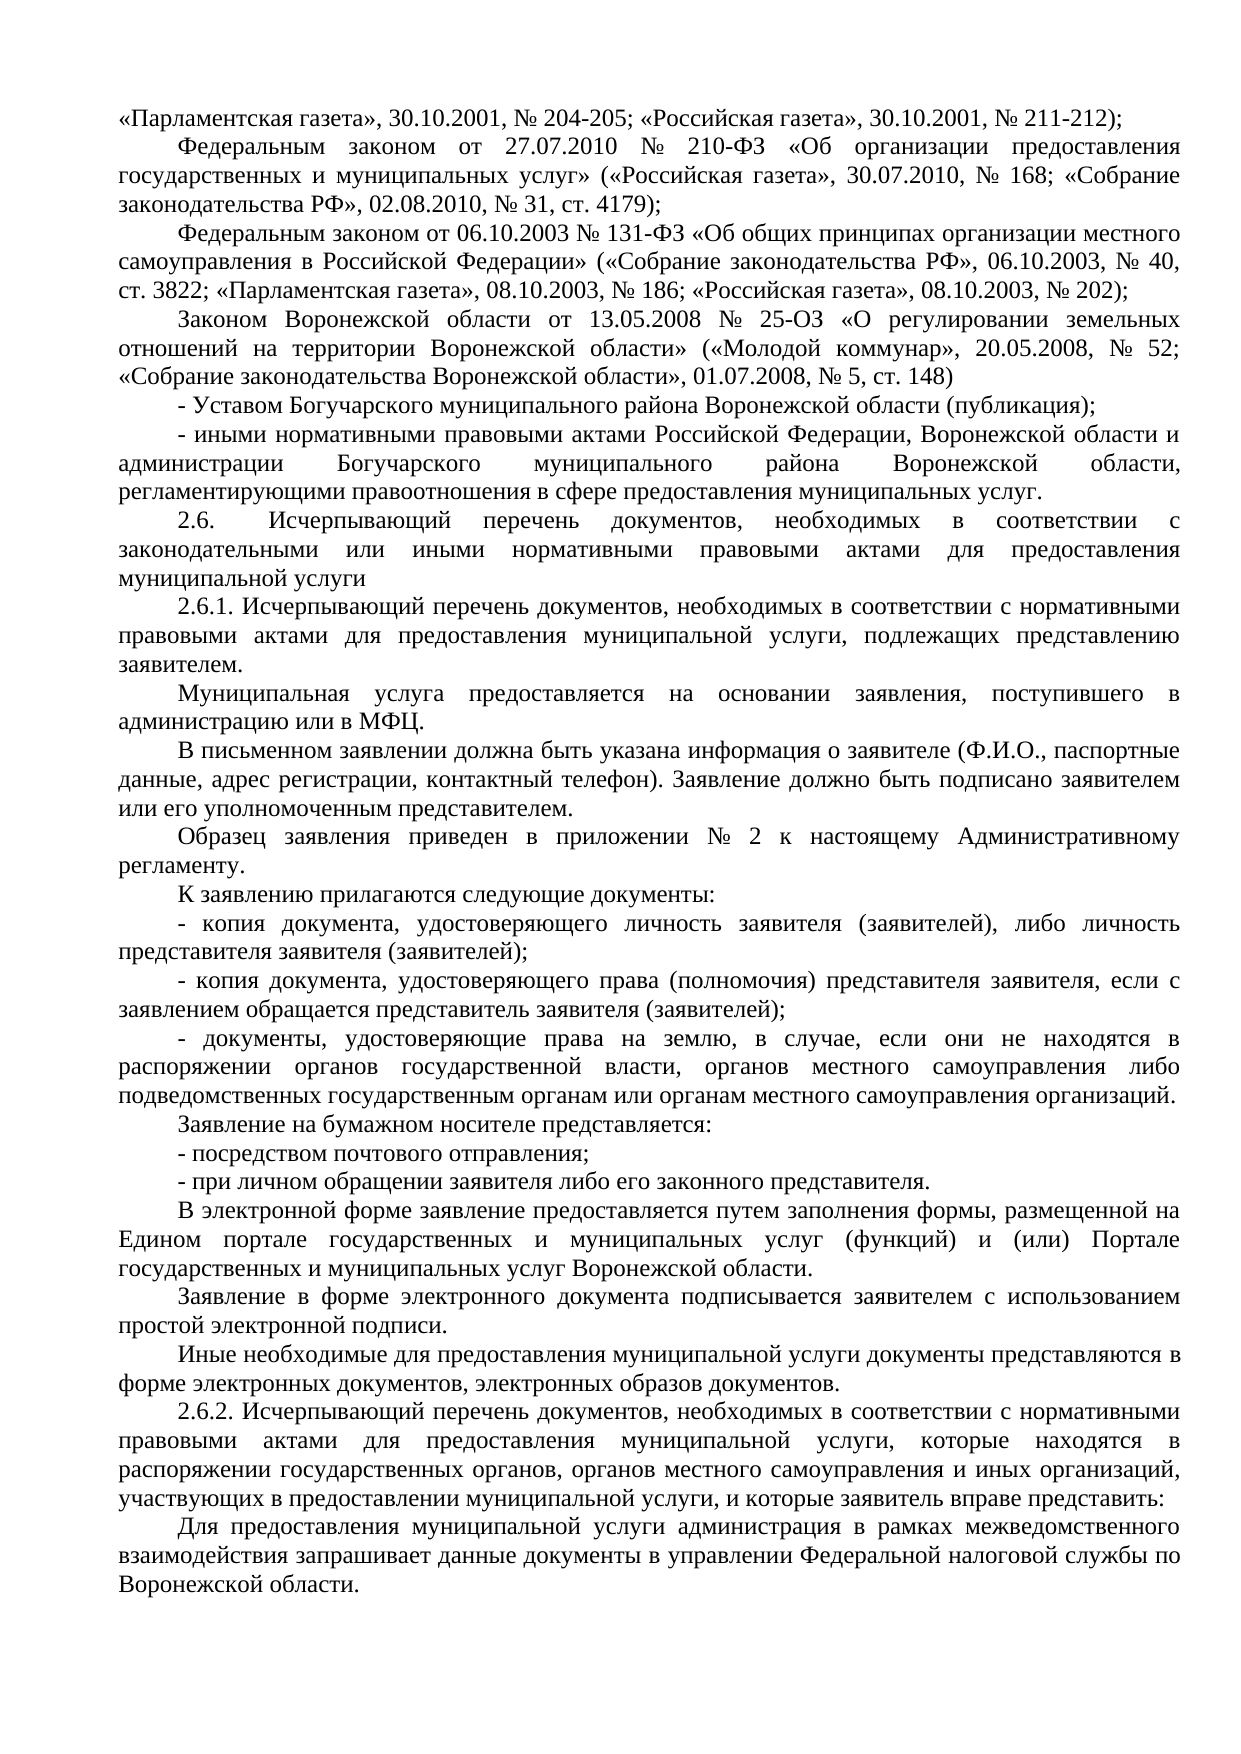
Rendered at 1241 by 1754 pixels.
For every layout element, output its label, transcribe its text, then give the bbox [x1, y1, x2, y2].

text - иными нормативными правовыми актами Российской Федерации, Воронежской области и администрации Богучарского муниципального района Воронежской области, регламентирующими правоотношения в сфере предоставления муниципальных услуг. [118, 419, 1181, 505]
text Для предоставления муниципальной услуги администрация в рамках межведомственного взаимодействия запрашивает данные документы в управлении Федеральной налоговой службы по Воронежской области. [118, 1511, 1181, 1598]
text - копия документа, удостоверяющего личность заявителя (заявителей), либо личность представителя заявителя (заявителей); [118, 908, 1181, 965]
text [118, 103, 1181, 131]
text - копия документа, удостоверяющего права (полномочия) представителя заявителя, если с заявлением обращается представитель заявителя (заявителей); [118, 965, 1181, 1023]
text - документы, удостоверяющие права на землю, в случае, если они не находятся в распоряжении органов государственной власти, органов местного самоуправления либо подведомственных государственным органам или органам местного самоуправления организаций. [118, 1023, 1181, 1109]
text - Уставом Богучарского муниципального района Воронежской области (публикация); [118, 390, 1181, 419]
text Федеральным законом от 27.07.2010 № 210-ФЗ «Об организации предоставления государственных и муниципальных услуг» («Российская газета», 30.07.2010, № 168; «Собрание законодательства РФ», 02.08.2010, № 31, ст. 4179); [118, 131, 1181, 218]
text В электронной форме заявление предоставляется путем заполнения формы, размещенной на Едином портале государственных и муниципальных услуг (функций) и (или) Портале государственных и муниципальных услуг Воронежской области. [118, 1195, 1181, 1281]
text Заявление в форме электронного документа подписывается заявителем с использованием простой электронной подписи. [118, 1281, 1181, 1339]
text - посредством почтового отправления; [118, 1138, 1181, 1166]
text 2.6.1. Исчерпывающий перечень документов, необходимых в соответствии с нормативными правовыми актами для предоставления муниципальной услуги, подлежащих представлению заявителем. [118, 591, 1181, 678]
text Муниципальная услуга предоставляется на основании заявления, поступившего в администрацию или в МФЦ. [118, 678, 1181, 735]
text Образец заявления приведен в приложении № 2 к настоящему Административному регламенту. [118, 821, 1181, 879]
text Иные необходимые для предоставления муниципальной услуги документы представляются в форме электронных документов, электронных образов документов. [118, 1339, 1181, 1396]
text К заявлению прилагаются следующие документы: [118, 879, 1181, 908]
text - при личном обращении заявителя либо его законного представителя. [118, 1166, 1181, 1195]
text Заявление на бумажном носителе представляется: [118, 1109, 1181, 1138]
text Законом Воронежской области от 13.05.2008 № 25-ОЗ «О регулировании земельных отношений на территории Воронежской области» («Молодой коммунар», 20.05.2008, № 52; «Собрание законодательства Воронежской области», 01.07.2008, № 5, ст. 148) [118, 304, 1181, 390]
text 2.6.2. Исчерпывающий перечень документов, необходимых в соответствии с нормативными правовыми актами для предоставления муниципальной услуги, которые находятся в распоряжении государственных органов, органов местного самоуправления и иных организаций, участвующих в предоставлении муниципальной услуги, и которые заявитель вправе представить: [118, 1396, 1181, 1511]
text Федеральным законом от 06.10.2003 № 131-ФЗ «Об общих принципах организации местного самоуправления в Российской Федерации» («Собрание законодательства РФ», 06.10.2003, № 40, ст. 3822; «Парламентская газета», 08.10.2003, № 186; «Российская газета», 08.10.2003, № 202); [118, 218, 1181, 304]
list Исчерпывающий перечень документов, необходимых в соответствии с законодательными или иными нормативными правовыми актами для предоставления муниципальной услуги [118, 505, 1181, 591]
text В письменном заявлении должна быть указана информация о заявителе (Ф.И.О., паспортные данные, адрес регистрации, контактный телефон). Заявление должно быть подписано заявителем или его уполномоченным представителем. [118, 735, 1181, 821]
